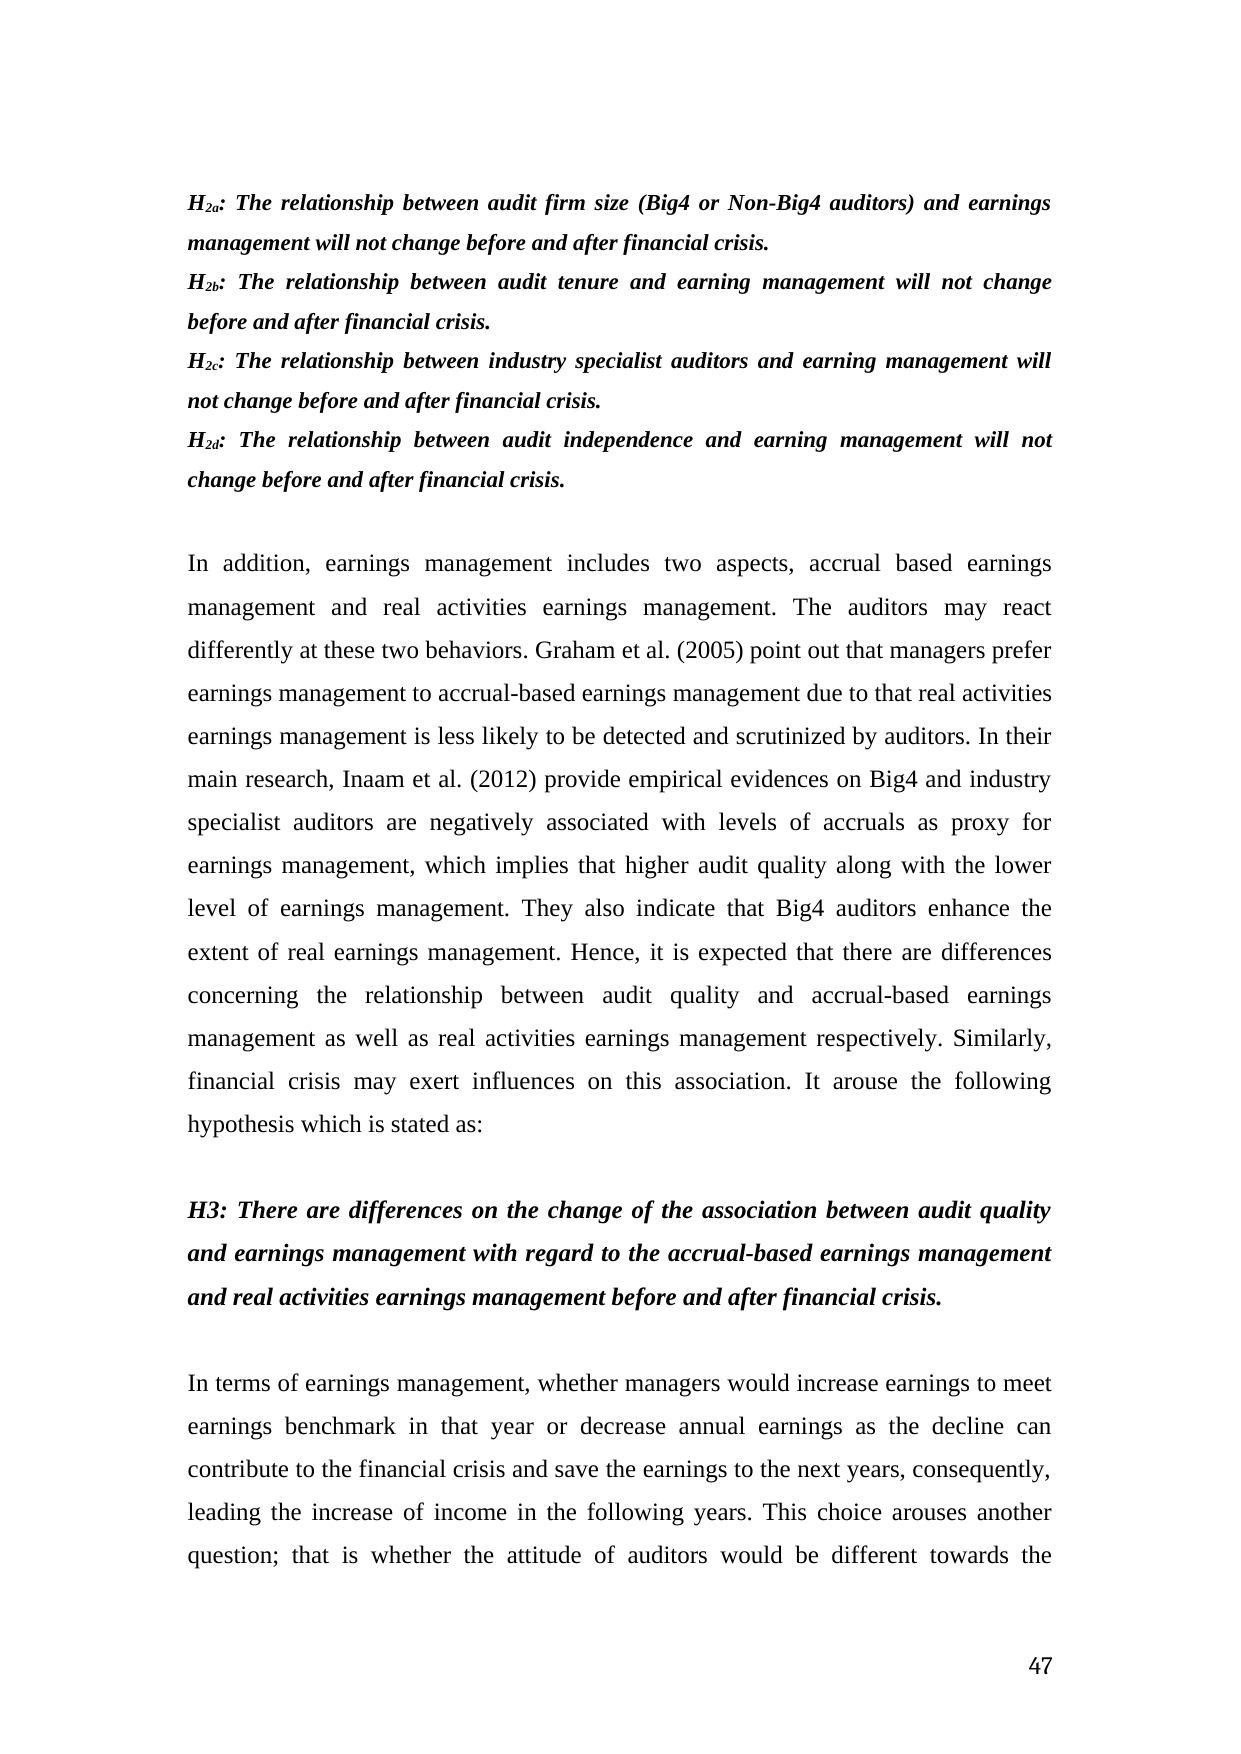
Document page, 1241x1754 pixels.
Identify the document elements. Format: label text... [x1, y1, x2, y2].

text H2a: The relationship between audit firm size (Big4 or Non-Big4 auditors) and earnings management will not change before and after financial crisis. [187, 189, 1053, 255]
text H2b: The relationship between audit tenure and earning management will not change before and after financial crisis. [187, 268, 1053, 334]
text H2d: The relationship between audit independence and earning management will not change before and after financial crisis. [187, 426, 1053, 492]
text In addition, earnings management includes two aspects, accrual based earnings management and real activities earnings management. The auditors may react differently at these two behaviors. Graham et al. (2005) point out that managers prefer earnings management to accrual-based earnings management due to that real activities earnings management is less likely to be detected and scrutinized by auditors. In their main research, Inaam et al. (2012) provide empirical evidences on Big4 and industry specialist auditors are negatively associated with levels of accruals as proxy for earnings management, which implies that higher audit quality along with the lower level of earnings management. They also indicate that Big4 auditors enhance the extent of real earnings management. Hence, it is expected that there are differences concerning the relationship between audit quality and accrual-based earnings management as well as real activities earnings management respectively. Similarly, financial crisis may exert influences on this association. It arouse the following hypothesis which is stated as: [187, 548, 1053, 1138]
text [187, 1368, 1053, 1569]
text H2c: The relationship between industry specialist auditors and earning management will not change before and after financial crisis. [187, 347, 1053, 413]
text H3: There are differences on the change of the association between audit quality and earnings management with regard to the accrual-based earnings management and real activities earnings management before and after financial crisis. [187, 1195, 1053, 1310]
